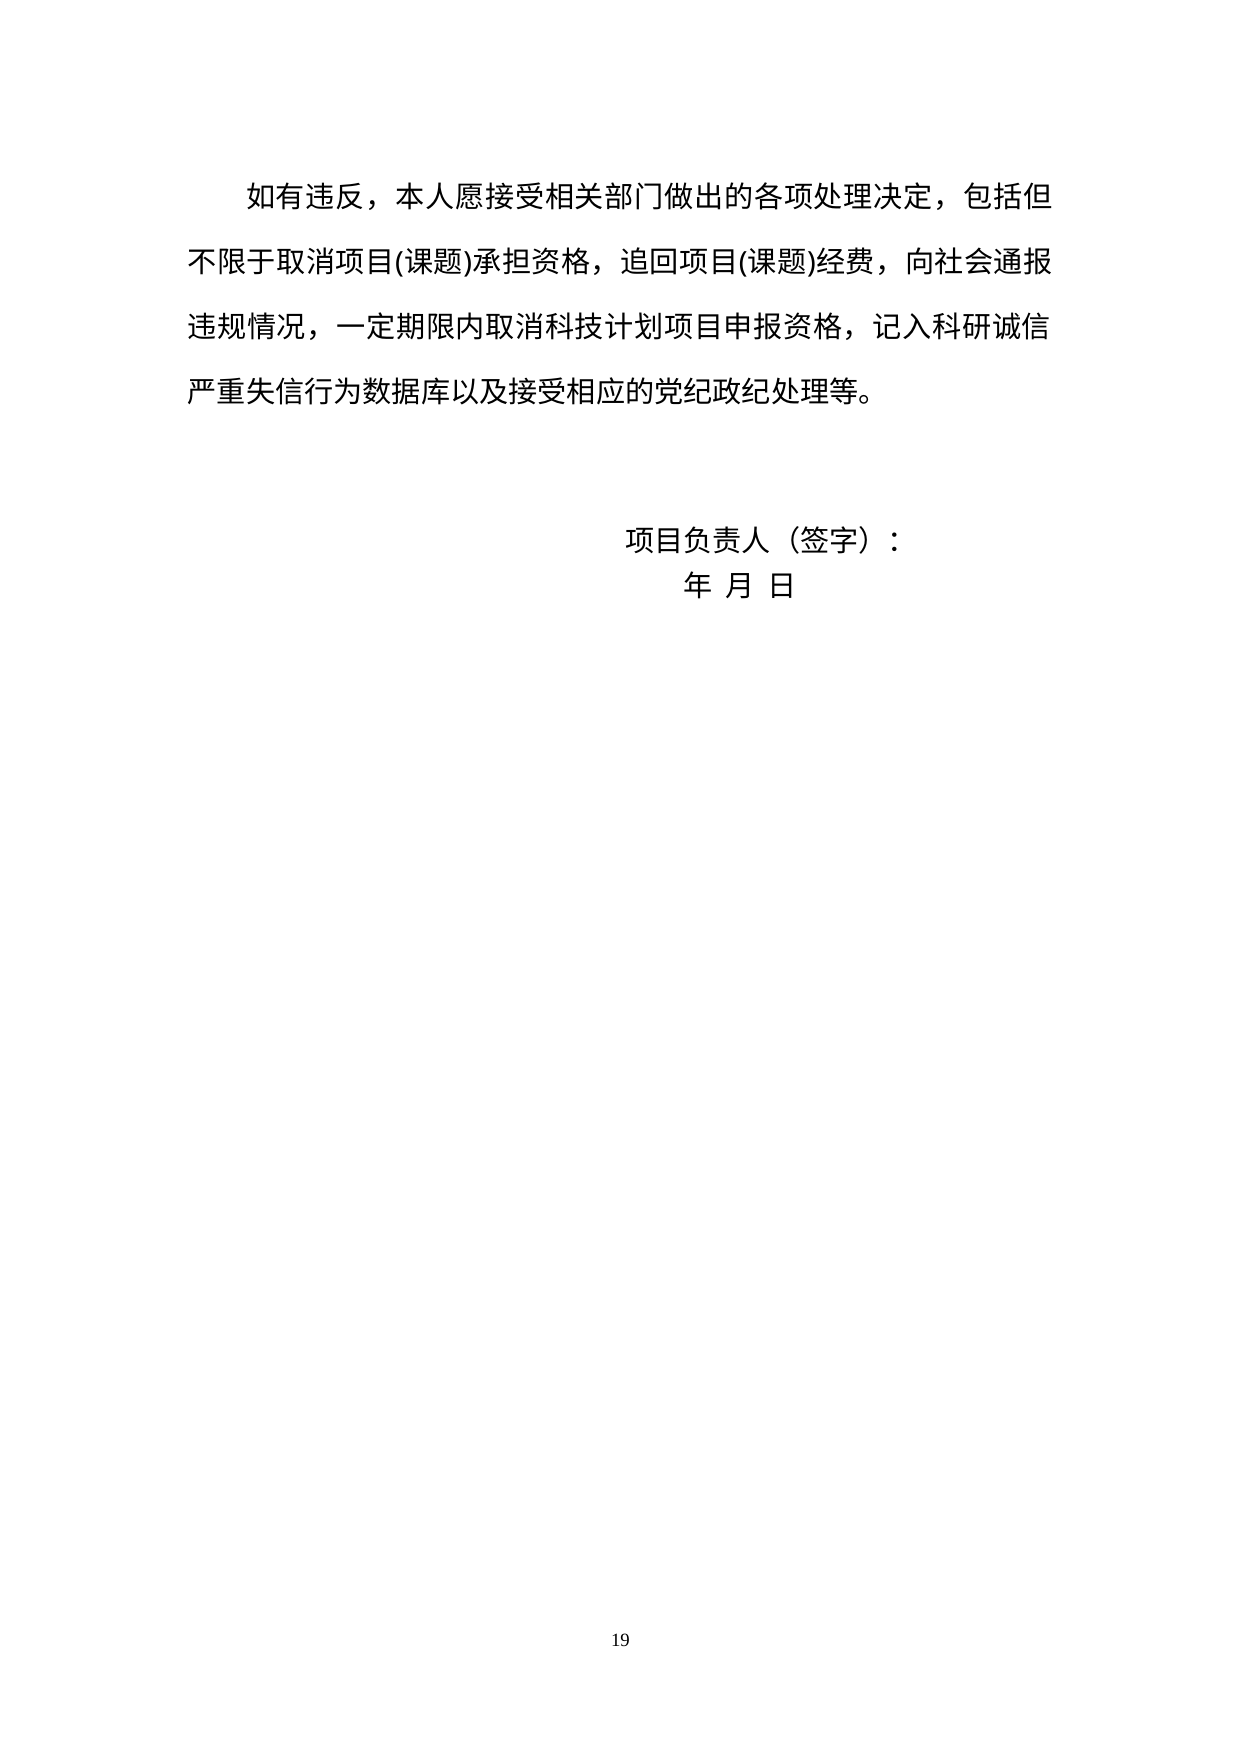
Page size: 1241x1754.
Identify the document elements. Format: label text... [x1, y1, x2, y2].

text 项目负责人（签字）： [187, 514, 1053, 559]
text 年 月 日 [187, 559, 1053, 605]
text 如有违反，本人愿接受相关部门做出的各项处理决定，包括但不限于取消项目(课题)承担资格，追回项目(课题)经费，向社会通报违规情况，一定期限内取消科技计划项目申报资格，记入科研诚信严重失信行为数据库以及接受相应的党纪政纪处理等。 [187, 162, 1053, 422]
